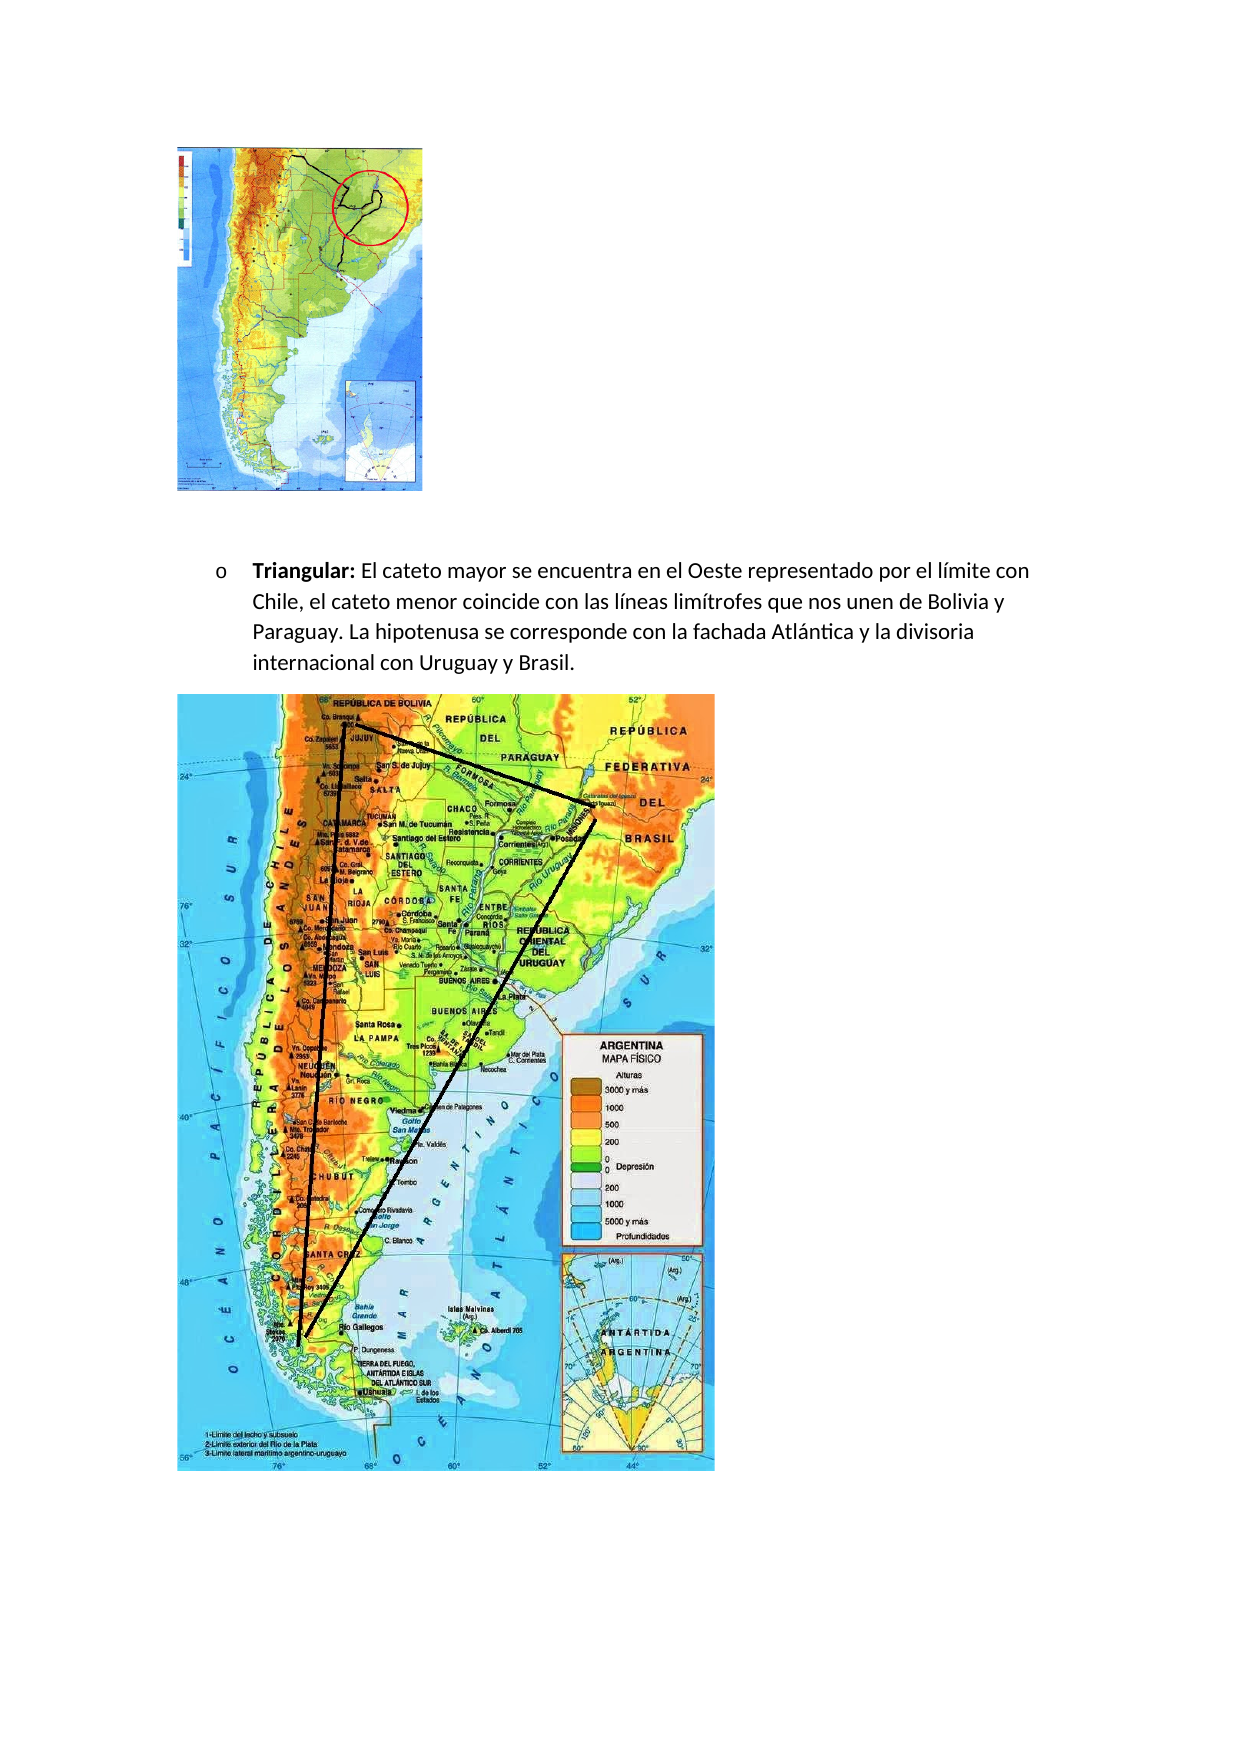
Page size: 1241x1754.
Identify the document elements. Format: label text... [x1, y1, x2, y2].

list Triangular: El cateto mayor se encuentra en el Oeste representado por el límite con Chile, el cateto menor coincide con las líneas limítrofes que nos unen de Bolivia y Paraguay. La hipotenusa se corresponde con la fachada Atlántica y la divisoria internacional con Uruguay y Brasil. [215, 556, 1063, 676]
picture [177, 694, 715, 1471]
picture [177, 147, 423, 491]
